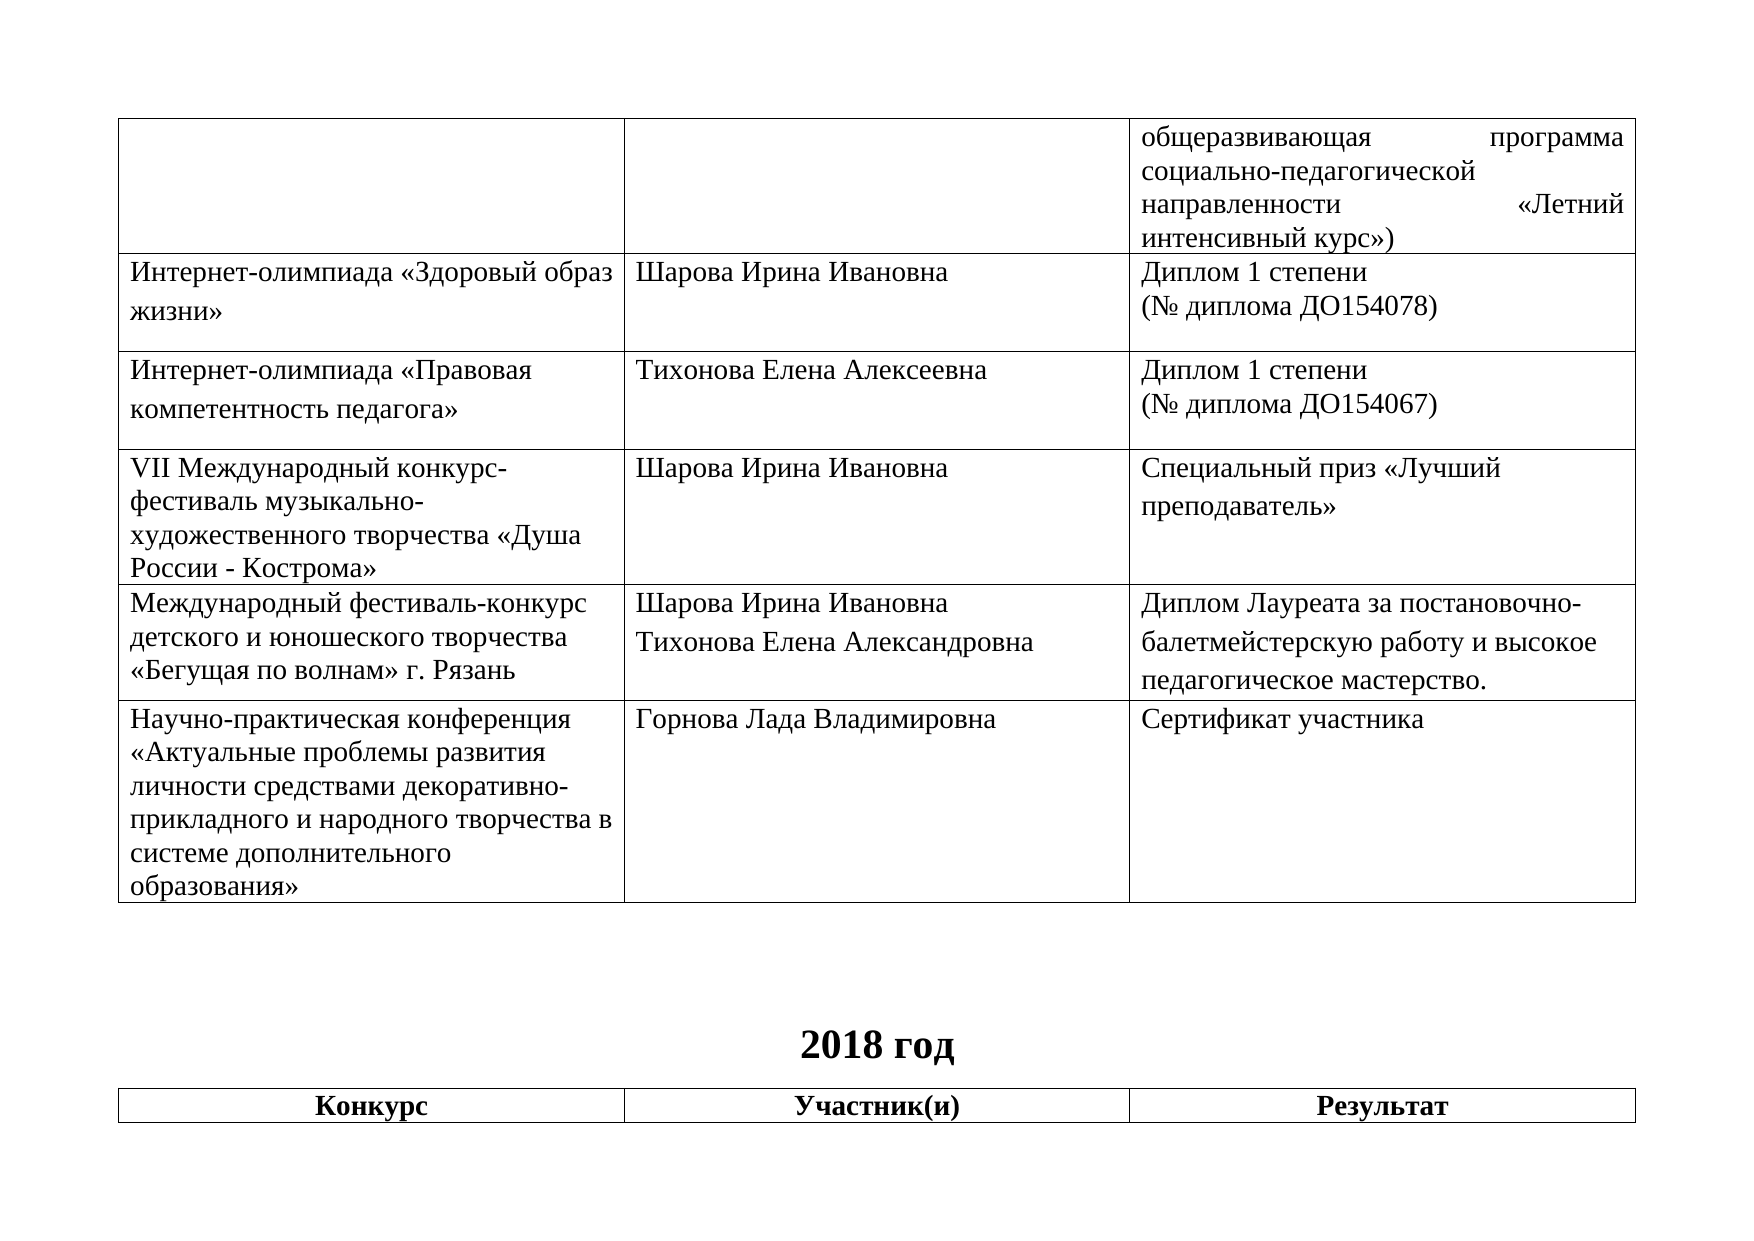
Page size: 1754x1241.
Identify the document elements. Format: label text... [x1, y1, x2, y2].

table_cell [625, 119, 1129, 253]
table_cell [119, 119, 624, 253]
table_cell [1130, 119, 1635, 253]
table_cell Диплом 1 степени (№ диплома ДО154078) [1130, 254, 1635, 351]
table_cell Шарова Ирина Ивановна [625, 254, 1129, 351]
table_cell Горнова Лада Владимировна [625, 701, 1129, 902]
text 2018 год [118, 1019, 1636, 1067]
table_cell Специальный приз «Лучший преподаватель» [1130, 450, 1635, 584]
table_cell Международный фестиваль-конкурс детского и юношеского творчества «Бегущая по волнам» г. Рязань [119, 585, 624, 700]
table_cell Интернет-олимпиада «Здоровый образ жизни» [119, 254, 624, 351]
table_cell Тихонова Елена Алексеевна [625, 352, 1129, 449]
table_cell Шарова Ирина Ивановна [625, 450, 1129, 584]
table_cell Шарова Ирина Ивановна Тихонова Елена Александровна [625, 585, 1129, 700]
table_cell Диплом 1 степени (№ диплома ДО154067) [1130, 352, 1635, 449]
table_cell Сертификат участника [1130, 701, 1635, 902]
table_cell Диплом Лауреата за постановочно-балетмейстерскую работу и высокое педагогическое мастерство. [1130, 585, 1635, 700]
table_header Участник(и) [625, 1089, 1129, 1122]
table_cell VII Международный конкурс-фестиваль музыкально-художественного творчества «Душа России - Кострома» [119, 450, 624, 584]
table_cell Интернет-олимпиада «Правовая компетентность педагога» [119, 352, 624, 449]
table_header Конкурс [119, 1089, 624, 1122]
table_header Результат [1130, 1089, 1635, 1122]
table_cell Научно-практическая конференция «Актуальные проблемы развития личности средствами декоративно-прикладного и народного творчества в системе дополнительного образования» [119, 701, 624, 902]
